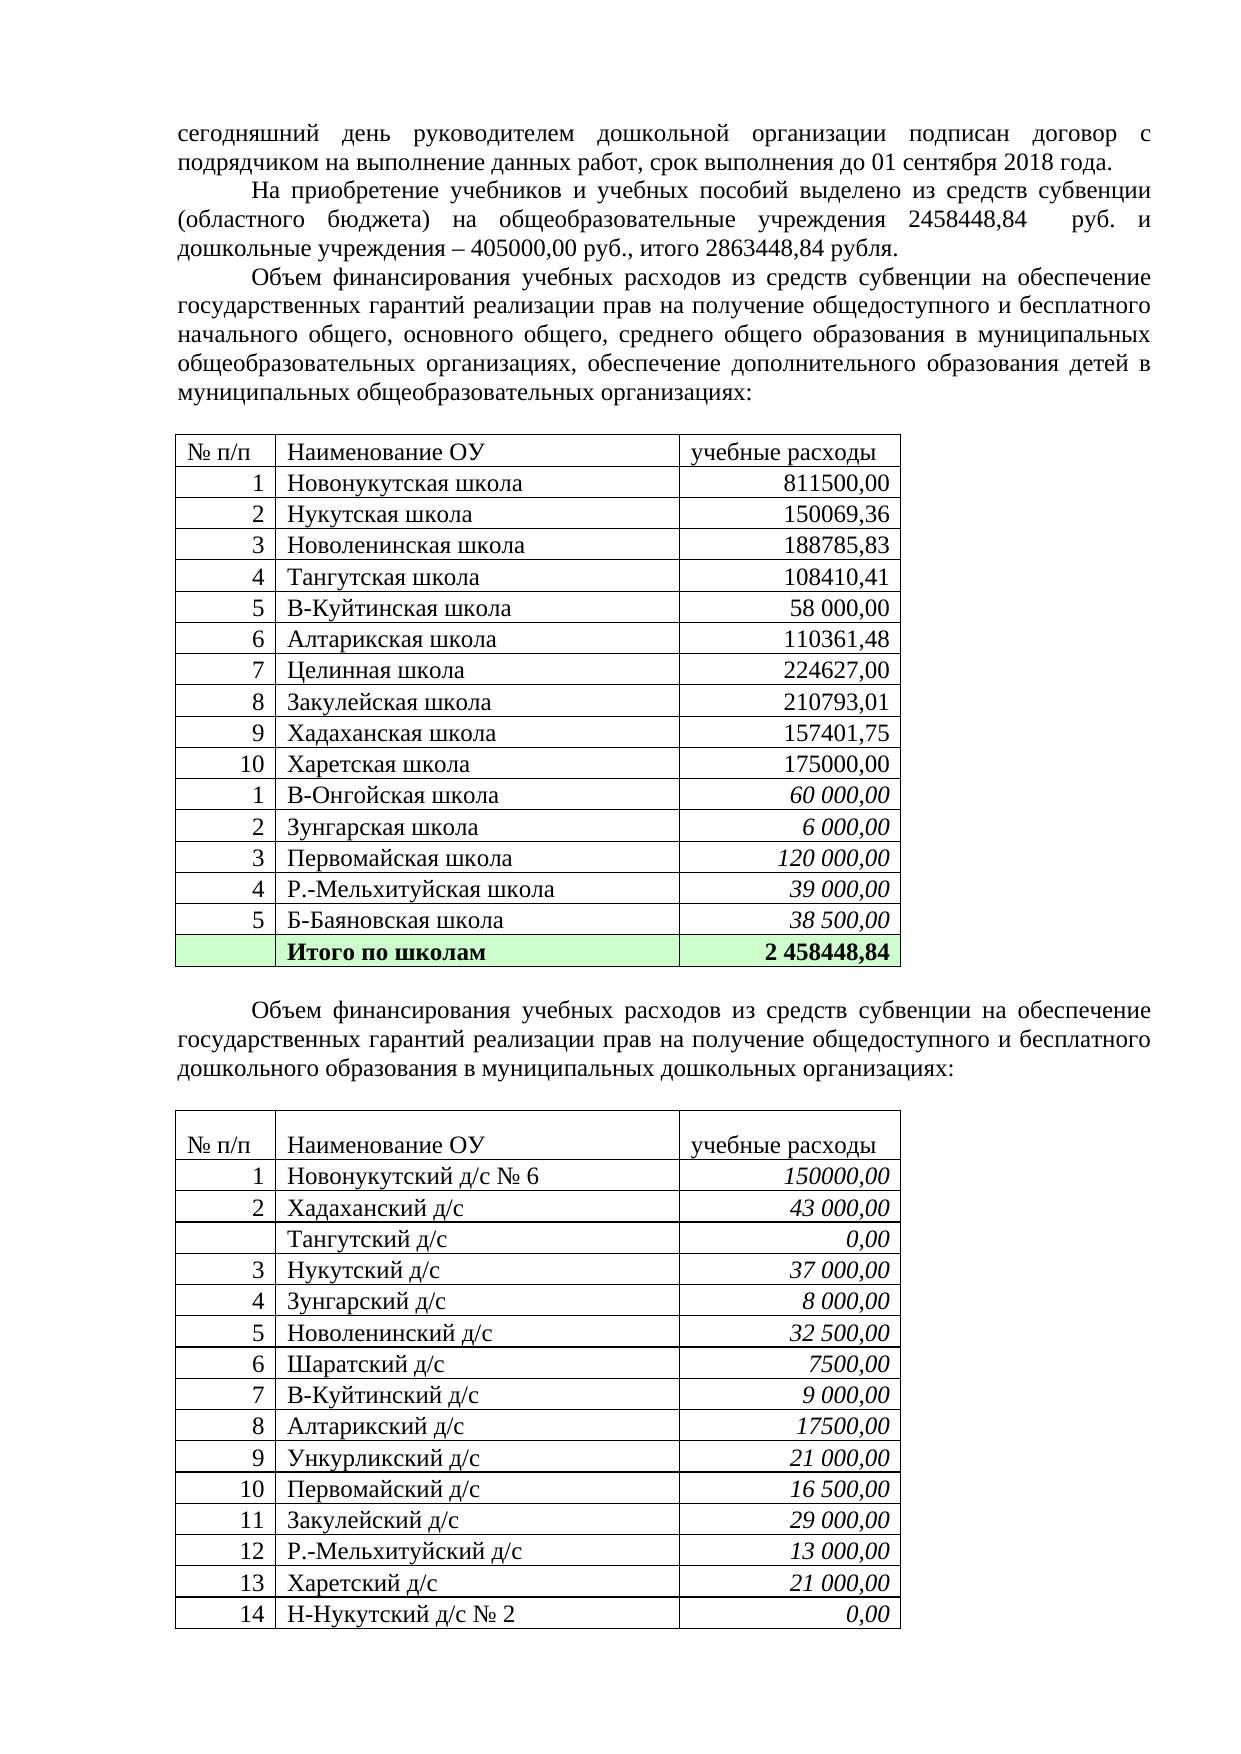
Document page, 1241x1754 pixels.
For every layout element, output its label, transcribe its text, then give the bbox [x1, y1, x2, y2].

table_cell 224627,00 [680, 654, 900, 684]
table_cell 4 [176, 560, 275, 591]
table_cell 3 [176, 1254, 275, 1284]
table_header учебные расходы [680, 1111, 900, 1159]
table_cell Первомайский д/с [276, 1473, 679, 1503]
table_cell 8 [176, 685, 275, 716]
table_header учебные расходы [680, 435, 900, 466]
table_cell Тангутская школа [276, 560, 679, 591]
table_header № п/п [176, 1111, 275, 1159]
table_cell 14 [176, 1598, 275, 1628]
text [177, 118, 1152, 176]
table_cell Зунгарский д/с [276, 1285, 679, 1315]
table_cell Алтарикская школа [276, 623, 679, 653]
table_cell Закулейский д/с [276, 1504, 679, 1534]
table_cell 1 [176, 779, 275, 809]
table_cell 10 [176, 1473, 275, 1503]
table_cell 60 000,00 [680, 779, 900, 809]
table_cell Новонукутская школа [276, 467, 679, 497]
table_cell 13 [176, 1566, 275, 1596]
table_cell Н-Нукутский д/с № 2 [276, 1598, 679, 1628]
table_cell 3 [176, 529, 275, 559]
table_cell [176, 935, 275, 966]
table_cell Харетская школа [276, 748, 679, 778]
table_cell 110361,48 [680, 623, 900, 653]
table_cell 6 [176, 623, 275, 653]
table_header Наименование ОУ [276, 1111, 679, 1159]
table_cell 1 [176, 467, 275, 497]
table_cell 2 [176, 1191, 275, 1221]
table_cell 4 [176, 1285, 275, 1315]
table_cell 11 [176, 1504, 275, 1534]
table_cell 8 [176, 1410, 275, 1440]
table_cell [176, 1223, 275, 1253]
table_cell 1 [176, 1160, 275, 1190]
table_cell 2 458448,84 [680, 935, 900, 966]
table_cell 38 500,00 [680, 904, 900, 934]
table_cell 6 [176, 1348, 275, 1378]
table_cell В-Куйтинский д/с [276, 1379, 679, 1409]
table_cell 13 000,00 [680, 1535, 900, 1565]
table_cell Целинная школа [276, 654, 679, 684]
table_cell 3 [176, 842, 275, 872]
table_cell Тангутский д/с [276, 1223, 679, 1253]
table_cell 29 000,00 [680, 1504, 900, 1534]
table_cell 2 [176, 810, 275, 841]
table_cell В-Онгойская школа [276, 779, 679, 809]
table_cell 0,00 [680, 1598, 900, 1628]
table_cell 32 500,00 [680, 1316, 900, 1346]
table_cell 43 000,00 [680, 1191, 900, 1221]
table_cell 2 [176, 498, 275, 528]
table_cell 6 000,00 [680, 810, 900, 841]
table_cell 12 [176, 1535, 275, 1565]
table_cell 150000,00 [680, 1160, 900, 1190]
table_cell 9 000,00 [680, 1379, 900, 1409]
table_cell 811500,00 [680, 467, 900, 497]
text Объем финансирования учебных расходов из средств субвенции на обеспечение государственных гарантий реализации прав на получение общедоступного и бесплатного дошкольного образования в муниципальных дошкольных организациях: [177, 995, 1152, 1082]
table_cell 120 000,00 [680, 842, 900, 872]
table_cell 10 [176, 748, 275, 778]
table_cell В-Куйтинская школа [276, 592, 679, 622]
table_cell 5 [176, 1316, 275, 1346]
table_cell 9 [176, 717, 275, 747]
table_cell Хадаханский д/с [276, 1191, 679, 1221]
table_header Наименование ОУ [276, 435, 679, 466]
table_cell Итого по школам [276, 935, 679, 966]
table_cell 21 000,00 [680, 1441, 900, 1471]
table_cell 7 [176, 654, 275, 684]
table_cell 5 [176, 592, 275, 622]
table_cell 58 000,00 [680, 592, 900, 622]
table_cell Новонукутский д/с № 6 [276, 1160, 679, 1190]
table_cell 108410,41 [680, 560, 900, 591]
table_cell 37 000,00 [680, 1254, 900, 1284]
table_cell 17500,00 [680, 1410, 900, 1440]
table_cell Новоленинская школа [276, 529, 679, 559]
table_cell 188785,83 [680, 529, 900, 559]
table_cell 16 500,00 [680, 1473, 900, 1503]
table_cell Хадаханская школа [276, 717, 679, 747]
table_cell Харетский д/с [276, 1566, 679, 1596]
table_cell Р.-Мельхитуйская школа [276, 873, 679, 903]
table_cell Нукутский д/с [276, 1254, 679, 1284]
table_cell 5 [176, 904, 275, 934]
table_cell Р.-Мельхитуйский д/с [276, 1535, 679, 1565]
text Объем финансирования учебных расходов из средств субвенции на обеспечение государственных гарантий реализации прав на получение общедоступного и бесплатного начального общего, основного общего, среднего общего образования в муниципальных общеобразовательных организациях, обеспечение дополнительного образования детей в муниципальных общеобразовательных организациях: [177, 262, 1152, 406]
table_cell 7500,00 [680, 1348, 900, 1378]
table_cell Шаратский д/с [276, 1348, 679, 1378]
table_cell 9 [176, 1441, 275, 1471]
table_cell 4 [176, 873, 275, 903]
table_cell Б-Баяновская школа [276, 904, 679, 934]
table_cell 21 000,00 [680, 1566, 900, 1596]
table_cell 7 [176, 1379, 275, 1409]
table_cell 157401,75 [680, 717, 900, 747]
table_cell Зунгарская школа [276, 810, 679, 841]
table_cell 39 000,00 [680, 873, 900, 903]
table_cell 210793,01 [680, 685, 900, 716]
table_cell Первомайская школа [276, 842, 679, 872]
table_cell Алтарикский д/с [276, 1410, 679, 1440]
table_header № п/п [176, 435, 275, 466]
table_cell 175000,00 [680, 748, 900, 778]
table_cell Нукутская школа [276, 498, 679, 528]
table_cell 0,00 [680, 1223, 900, 1253]
table_cell Закулейская школа [276, 685, 679, 716]
table_cell 8 000,00 [680, 1285, 900, 1315]
table_cell 150069,36 [680, 498, 900, 528]
table_cell Ункурликский д/с [276, 1441, 679, 1471]
text На приобретение учебников и учебных пособий выделено из средств субвенции (областного бюджета) на общеобразовательные учреждения 2458448,84 руб. и дошкольные учреждения – 405000,00 руб., итого 2863448,84 рубля. [177, 176, 1152, 262]
table_cell Новоленинский д/с [276, 1316, 679, 1346]
